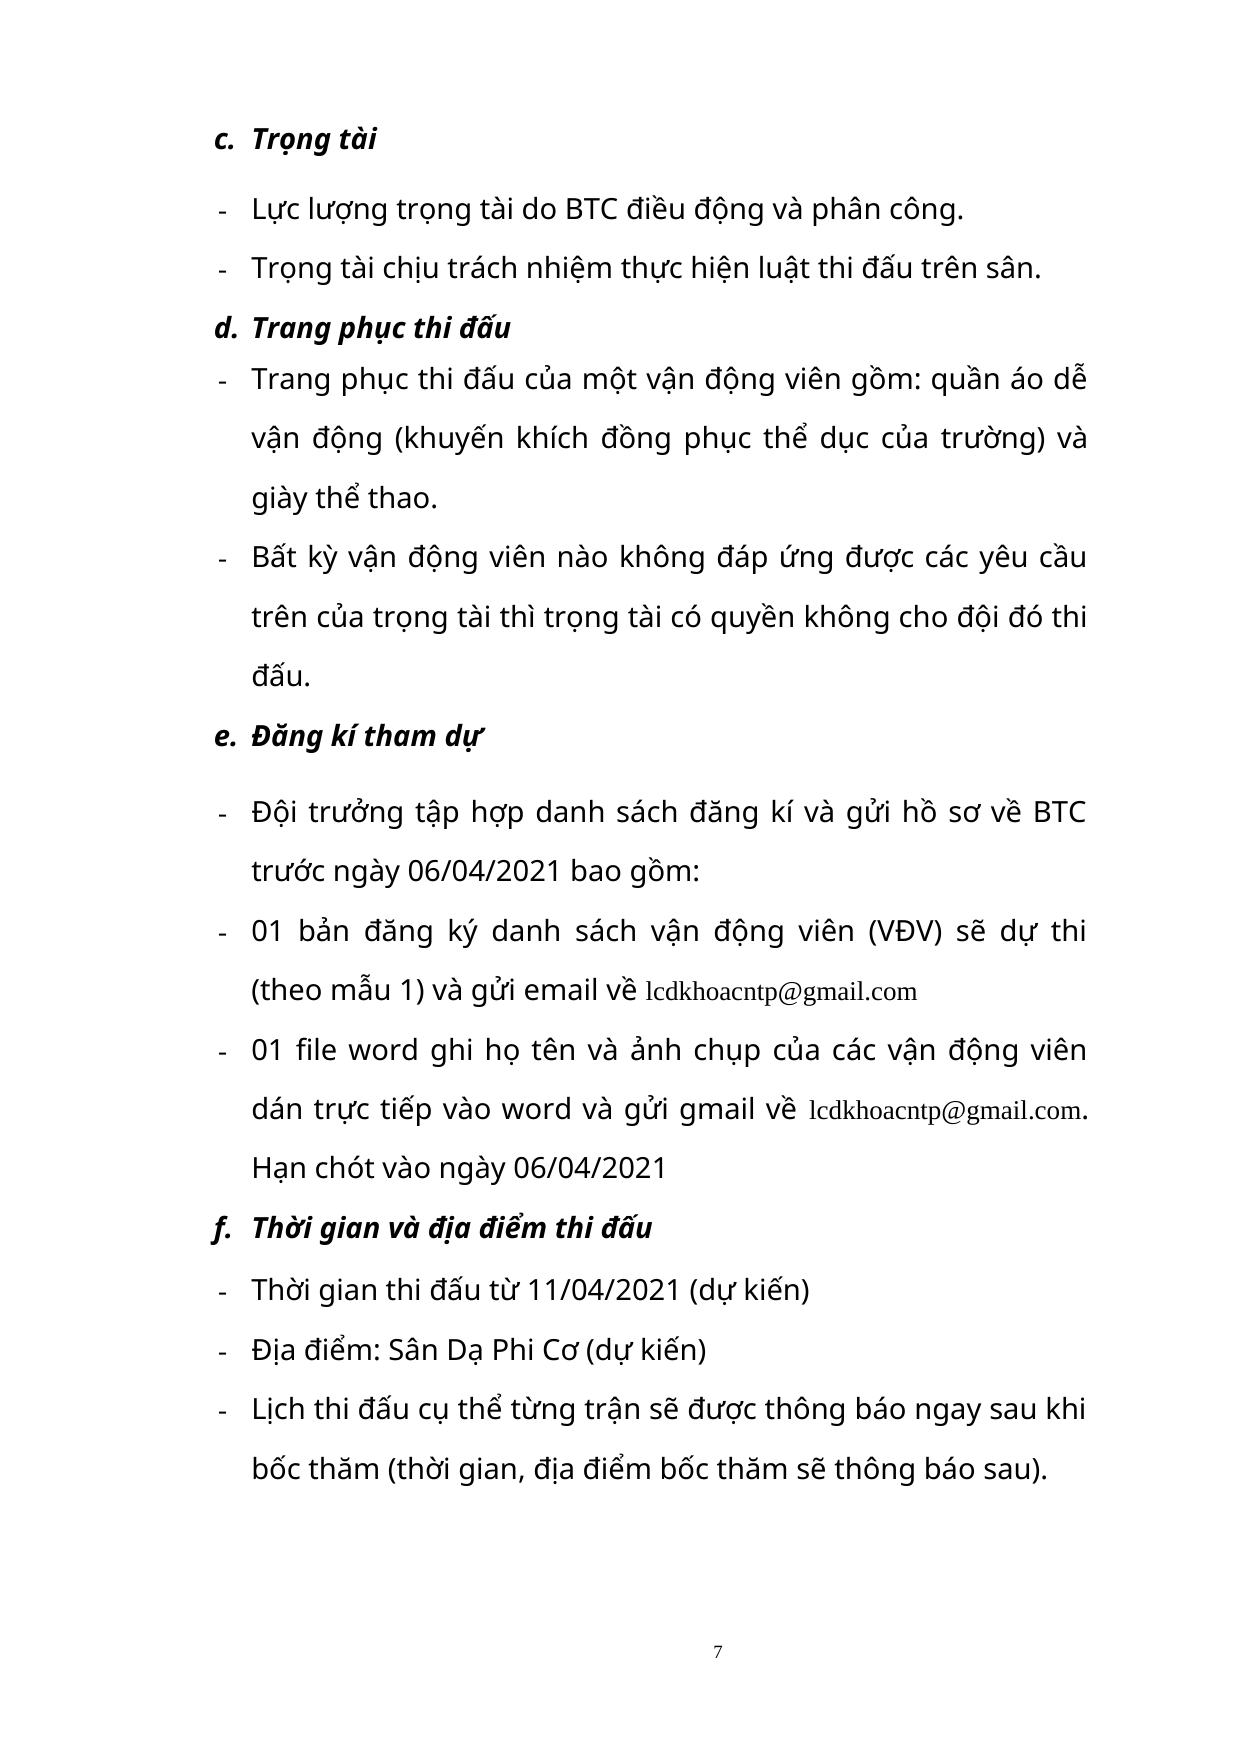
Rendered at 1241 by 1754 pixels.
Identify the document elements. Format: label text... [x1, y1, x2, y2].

list Trang phục thi đấu [214, 307, 1089, 347]
list Trọng tài chịu trách nhiệm thực hiện luật thi đấu trên sân. [218, 248, 1089, 287]
list Đội trưởng tập hợp danh sách đăng kí và gửi hồ sơ về BTC trước ngày 06/04/2021 bao gồm: [218, 791, 1089, 890]
list Lịch thi đấu cụ thể từng trận sẽ được thông báo ngay sau khi bốc thăm (thời gian, địa điểm bốc thăm sẽ thông báo sau). [218, 1388, 1089, 1488]
list Lực lượng trọng tài do BTC điều động và phân công. [218, 188, 1089, 228]
list Địa điểm: Sân Dạ Phi Cơ (dự kiến) [218, 1329, 1089, 1369]
list Bất kỳ vận động viên nào không đáp ứng được các yêu cầu trên của trọng tài thì trọng tài có quyền không cho đội đó thi đấu. [218, 537, 1089, 695]
list Đăng kí tham dự [214, 715, 1089, 755]
list 01 file word ghi họ tên và ảnh chụp của các vận động viên dán trực tiếp vào word và gửi gmail về lcdkhoacntp@gmail.com. Hạn chót vào ngày 06/04/2021 [218, 1029, 1089, 1187]
list Thời gian và địa điểm thi đấu [214, 1207, 1089, 1247]
list Thời gian thi đấu từ 11/04/2021 (dự kiến) [218, 1269, 1089, 1309]
list Trọng tài [214, 118, 1089, 158]
list 01 bản đăng ký danh sách vận động viên (VĐV) sẽ dự thi (theo mẫu 1) và gửi email về lcdkhoacntp@gmail.com [218, 910, 1089, 1009]
list Trang phục thi đấu của một vận động viên gồm: quần áo dễ vận động (khuyến khích đồng phục thể dục của trường) và giày thể thao. [218, 358, 1089, 517]
